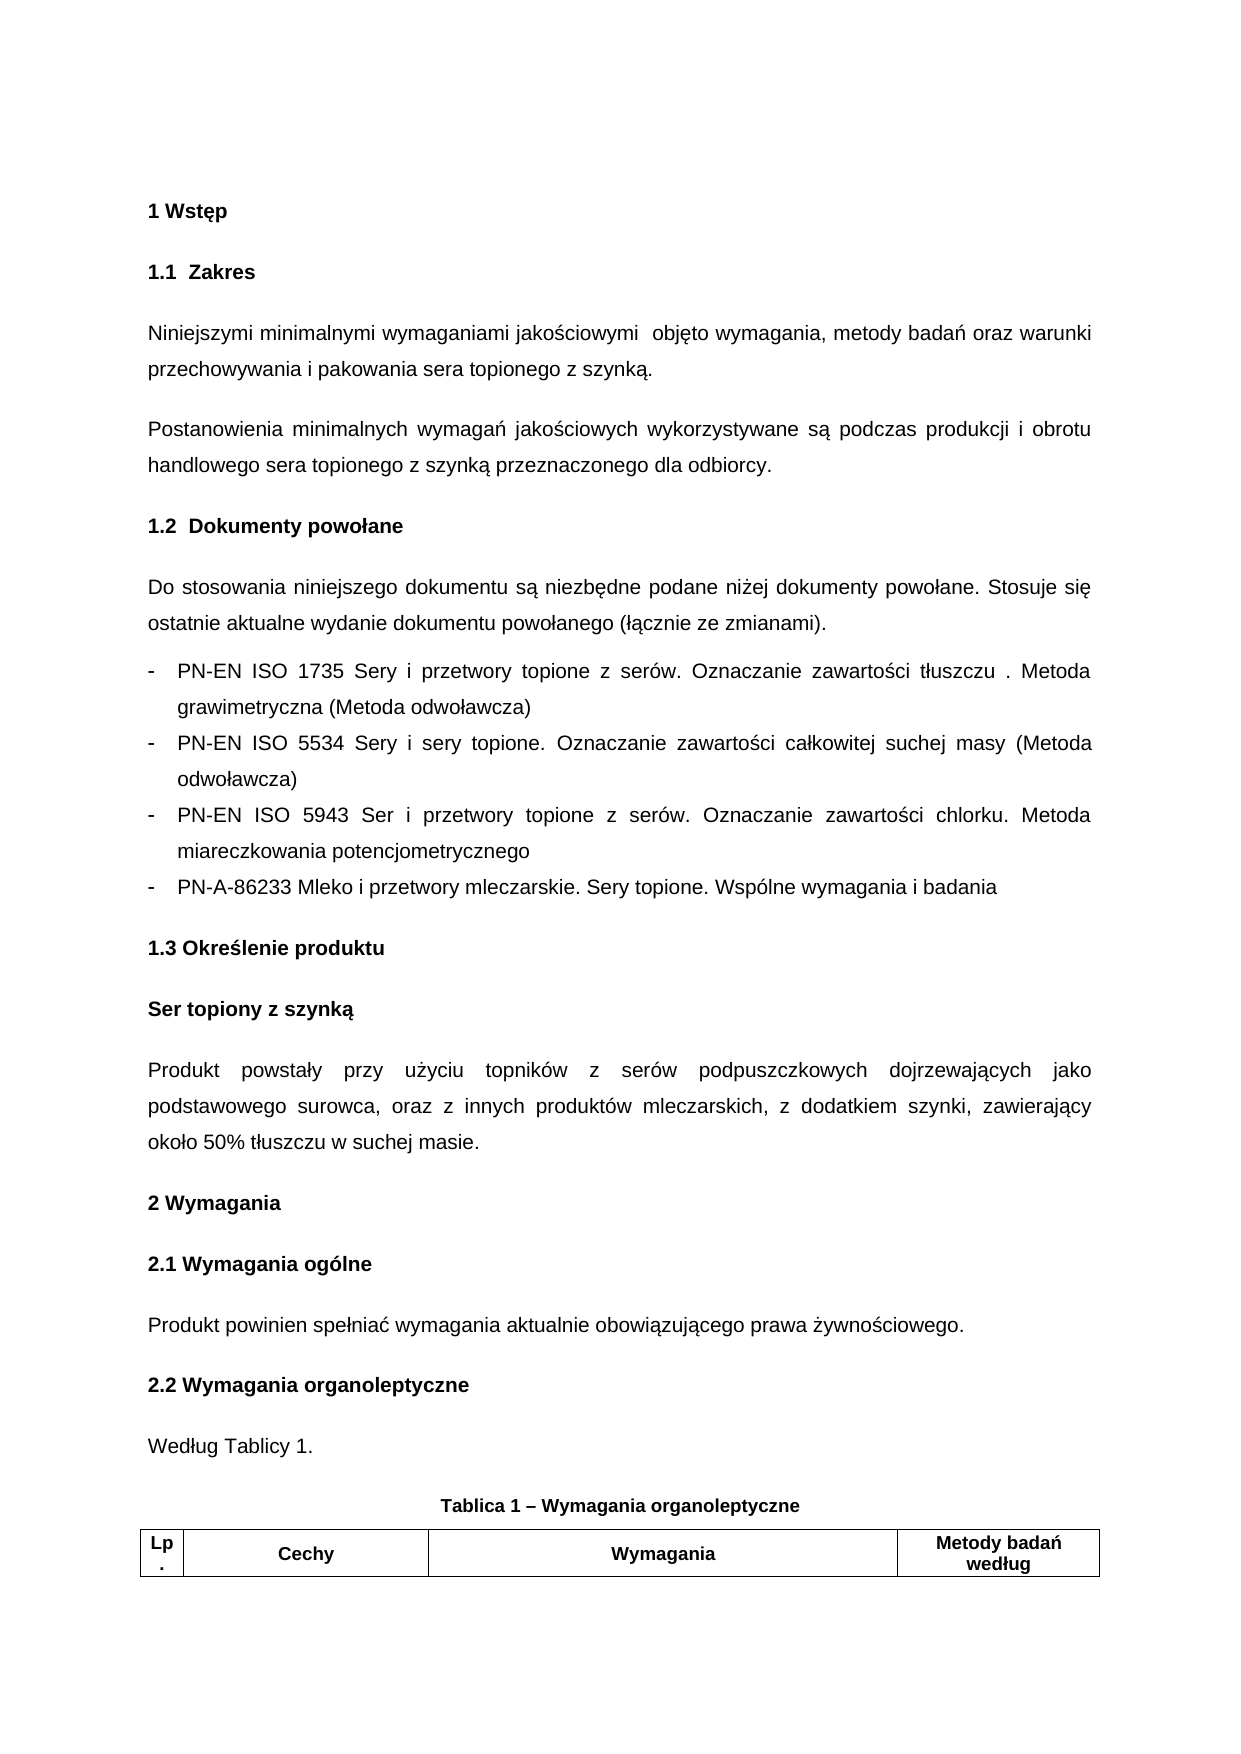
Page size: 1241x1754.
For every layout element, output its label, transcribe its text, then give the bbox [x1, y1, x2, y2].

text 2.2 Wymagania organoleptyczne [148, 1373, 1093, 1397]
text 2 Wymagania [148, 1191, 1093, 1214]
text Produkt powinien spełniać wymagania aktualnie obowiązującego prawa żywnościowego. [148, 1312, 1093, 1336]
text 1 Wstęp [148, 199, 1093, 223]
text 1.3 Określenie produktu [148, 936, 1093, 960]
text Do stosowania niniejszego dokumentu są niezbędne podane niżej dokumenty powołane. Stosuje się ostatnie aktualne wydanie dokumentu powołanego (łącznie ze zmianami). [148, 574, 1093, 634]
text Według Tablicy 1. [148, 1434, 1093, 1458]
text Ser topiony z szynką [148, 997, 1093, 1021]
list Dokumenty powołane [148, 513, 1093, 537]
subtitle Tablica 1 – Wymagania organoleptyczne [148, 1495, 1093, 1517]
text Produkt powstały przy użyciu topników z serów podpuszczkowych dojrzewających jako podstawowego surowca, oraz z innych produktów mleczarskich, z dodatkiem szynki, zawierający około 50% tłuszczu w suchej masie. [148, 1058, 1093, 1153]
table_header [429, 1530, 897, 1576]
list PN-EN ISO 5534 Sery i sery topione. Oznaczanie zawartości całkowitej suchej masy (Metoda odwoławcza) [148, 731, 1093, 791]
text 2.1 Wymagania ogólne [148, 1251, 1093, 1275]
text Niniejszymi minimalnymi wymaganiami jakościowymi objęto wymagania, metody badań oraz warunki przechowywania i pakowania sera topionego z szynką. [148, 321, 1093, 381]
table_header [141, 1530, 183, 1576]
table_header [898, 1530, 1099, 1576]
list PN-EN ISO 1735 Sery i przetwory topione z serów. Oznaczanie zawartości tłuszczu . Metoda grawimetryczna (Metoda odwoławcza) [148, 659, 1093, 719]
text Postanowienia minimalnych wymagań jakościowych wykorzystywane są podczas produkcji i obrotu handlowego sera topionego z szynką przeznaczonego dla odbiorcy. [148, 417, 1093, 477]
list PN-A-86233 Mleko i przetwory mleczarskie. Sery topione. Wspólne wymagania i badania [148, 875, 1093, 899]
list Zakres [148, 260, 1093, 284]
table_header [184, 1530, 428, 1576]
list PN-EN ISO 5943 Ser i przetwory topione z serów. Oznaczanie zawartości chlorku. Metoda miareczkowania potencjometrycznego [148, 803, 1093, 863]
